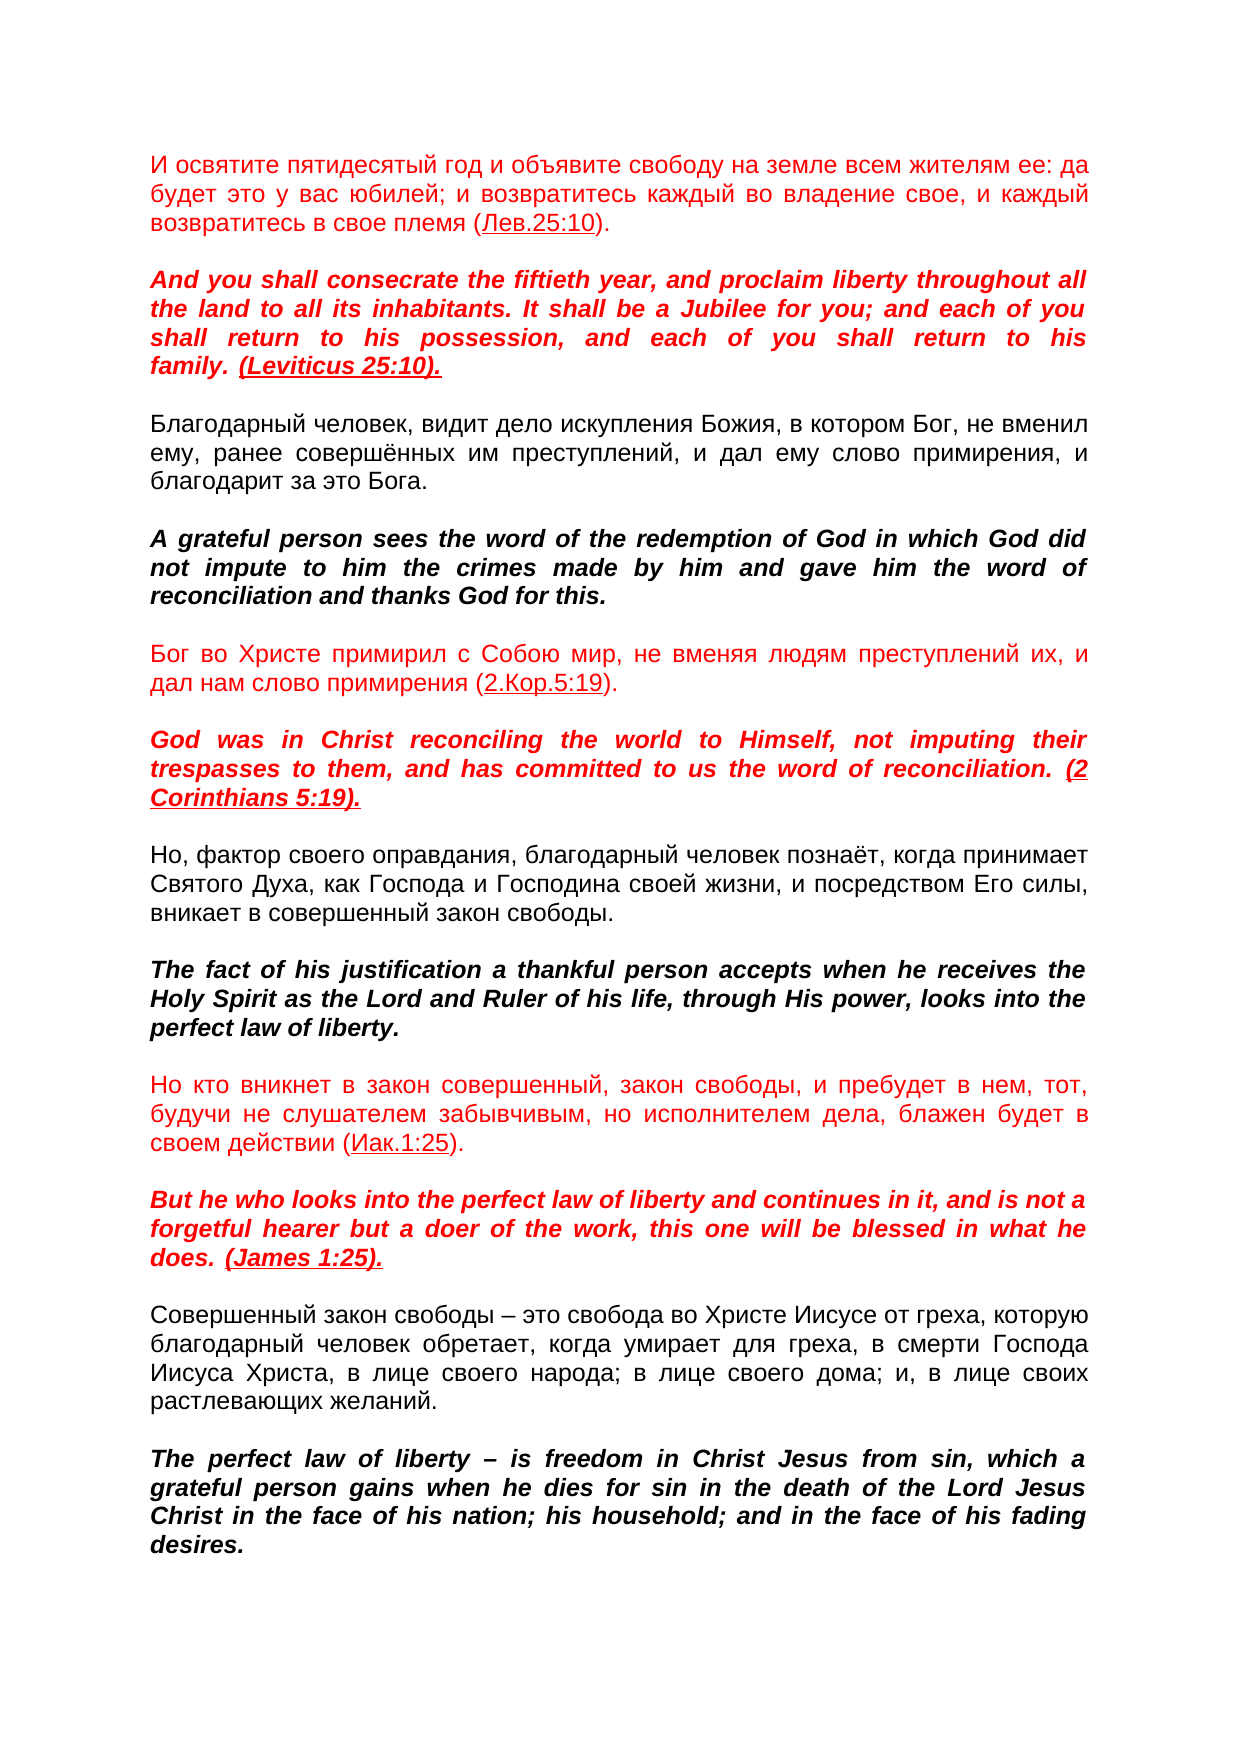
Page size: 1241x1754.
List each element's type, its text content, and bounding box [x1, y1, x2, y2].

text Бог во Христе примирил с Собою мир, не вменяя людям преступлений их, и дал нам слово примирения (2.Кор.5:19). [150, 639, 1090, 696]
text A grateful person sees the word of the redemption of God in which God did not impute to him the crimes made by him and gave him the word of reconciliation and thanks God for this. [150, 524, 1090, 610]
text Но, фактор своего оправдания, благодарный человек познаёт, когда принимает Святого Духа, как Господа и Господина своей жизни, и посредством Его силы, вникает в совершенный закон свободы. [150, 840, 1090, 926]
text And you shall consecrate the fiftieth year, and proclaim liberty throughout all the land to all its inhabitants. It shall be a Jubilee for you; and each of you shall return to his possession, and each of you shall return to his family. (Leviticus 25:10). [150, 265, 1090, 380]
text И освятите пятидесятый год и объявите свободу на земле всем жителям ее: да будет это у вас юбилей; и возвратитесь каждый во владение свое, и каждый возвратитесь в свое племя (Лев.25:10). [150, 150, 1090, 236]
text God was in Christ reconciling the world to Himself, not imputing their trespasses to them, and has committed to us the word of reconciliation. (2 Corinthians 5:19). [150, 725, 1090, 811]
text Благодарный человек, видит дело искупления Божия, в котором Бог, не вменил ему, ранее совершённых им преступлений, и дал ему слово примирения, и благодарит за это Бога. [150, 409, 1090, 495]
text Совершенный закон свободы – это свобода во Христе Иисусе от греха, которую благодарный человек обретает, когда умирает для греха, в смерти Господа Иисуса Христа, в лице своего народа; в лице своего дома; и, в лице своих растлевающих желаний. [150, 1300, 1090, 1415]
text But he who looks into the perfect law of liberty and continues in it, and is not a forgetful hearer but a doer of the work, this one will be blessed in what he does. (James 1:25). [150, 1185, 1090, 1271]
text The perfect law of liberty – is freedom in Christ Jesus from sin, which a grateful person gains when he dies for sin in the death of the Lord Jesus Christ in the face of his nation; his household; and in the face of his fading desires. [150, 1444, 1090, 1559]
text Но кто вникнет в закон совершенный, закон свободы, и пребудет в нем, тот, будучи не слушателем забывчивым, но исполнителем дела, блажен будет в своем действии (Иак.1:25). [150, 1070, 1090, 1156]
text The fact of his justification a thankful person accepts when he receives the Holy Spirit as the Lord and Ruler of his life, through His power, looks into the perfect law of liberty. [150, 955, 1090, 1041]
